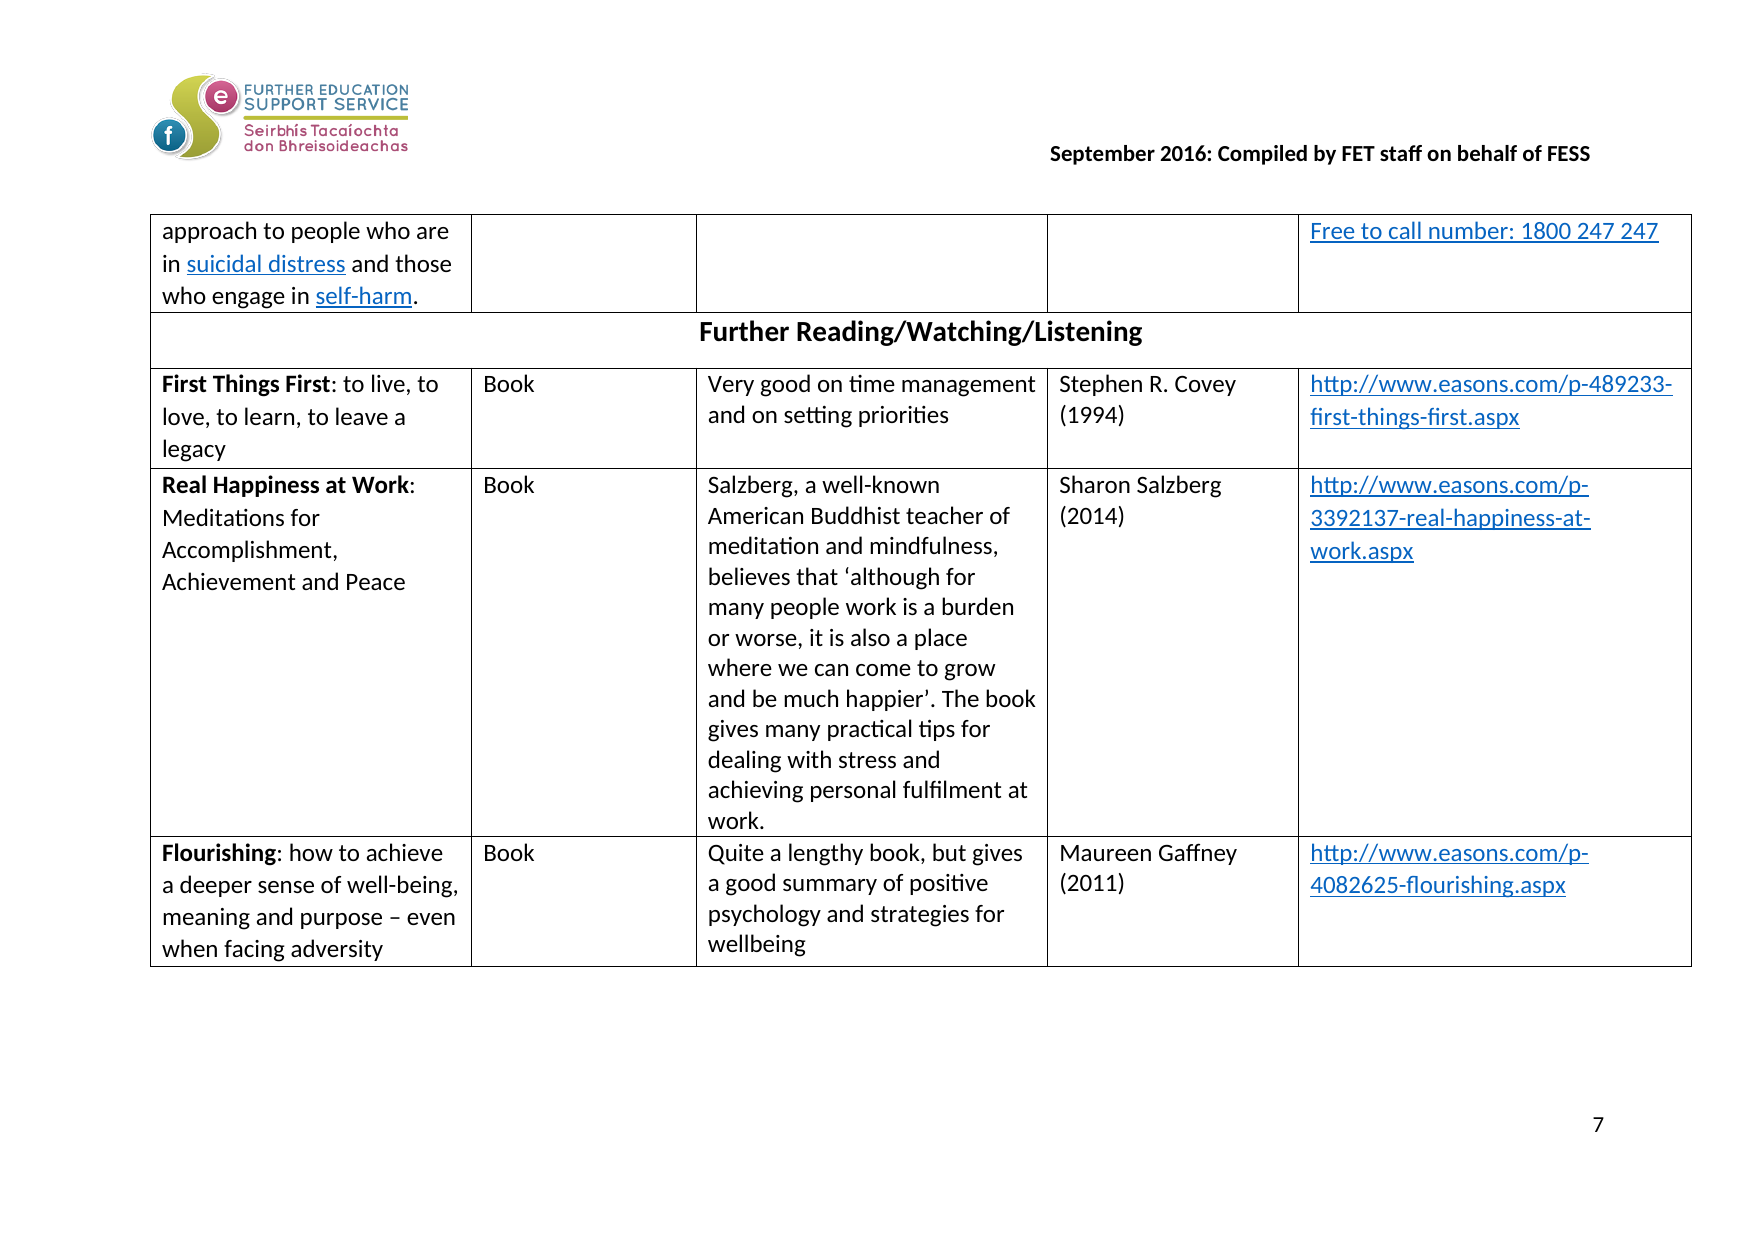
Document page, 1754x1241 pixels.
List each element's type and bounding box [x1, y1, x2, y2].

table_cell [697, 837, 1047, 966]
table_cell [1048, 215, 1298, 312]
table_cell [1299, 469, 1691, 836]
table_cell [151, 469, 471, 836]
table_cell [472, 469, 696, 836]
table_cell [1048, 469, 1298, 836]
table_cell [472, 369, 696, 468]
table_cell [151, 313, 1691, 367]
table_cell [1299, 215, 1691, 312]
table_cell [1299, 837, 1691, 966]
table_cell [151, 215, 471, 312]
table_cell [472, 837, 696, 966]
table_cell [151, 837, 471, 966]
table_cell [1048, 837, 1298, 966]
table_cell [1299, 369, 1691, 468]
table_cell [1048, 369, 1298, 468]
picture [150, 73, 408, 162]
table_cell [697, 215, 1047, 312]
table_cell [472, 215, 696, 312]
table_cell [151, 369, 471, 468]
table_cell [697, 369, 1047, 468]
table_cell [697, 469, 1047, 836]
